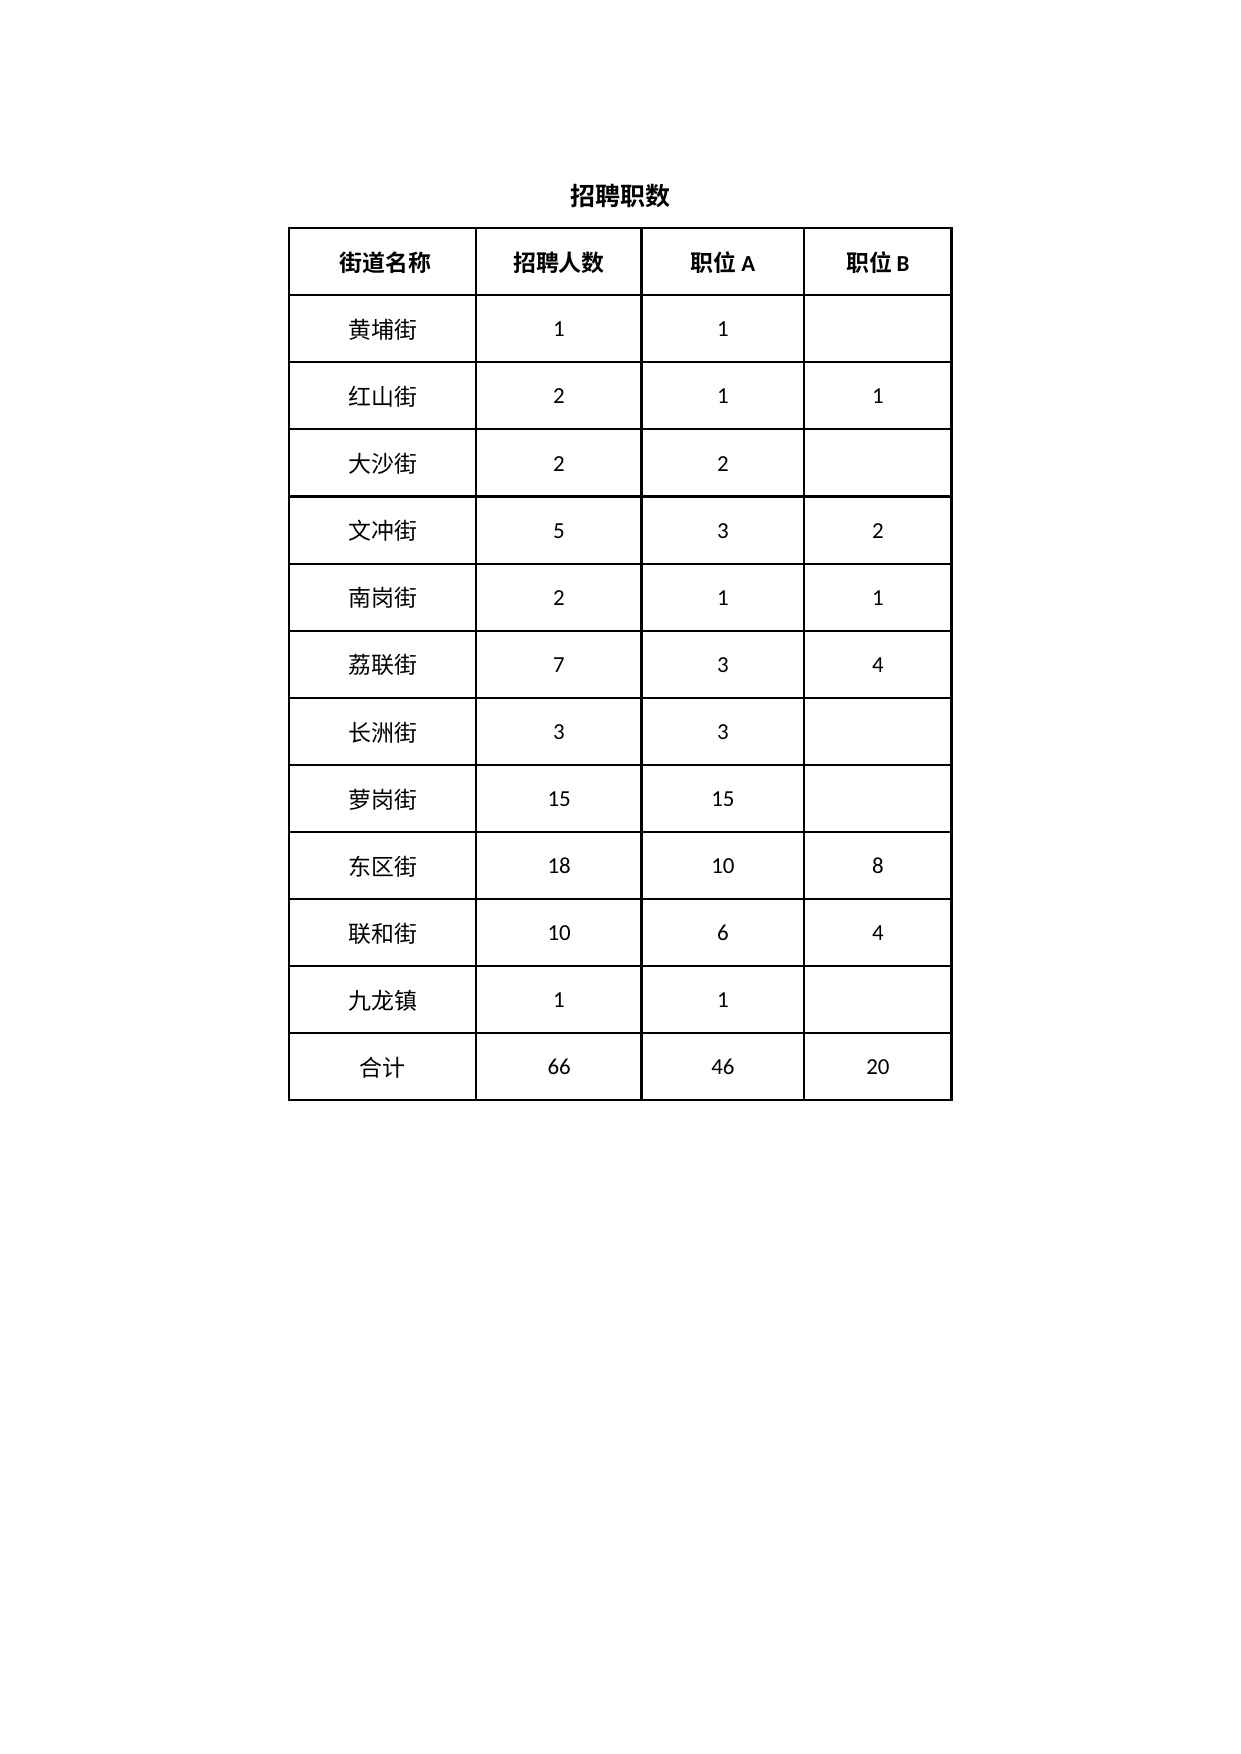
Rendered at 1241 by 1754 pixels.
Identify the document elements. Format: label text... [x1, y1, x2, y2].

table_cell 3 [643, 632, 803, 697]
table_cell 46 [643, 1034, 803, 1099]
table_header 职位A [643, 229, 803, 294]
table_cell 文冲街 [290, 498, 475, 562]
table_cell 大沙街 [290, 430, 475, 495]
table_cell 3 [643, 498, 803, 562]
table_cell 1 [643, 967, 803, 1032]
table_cell 2 [477, 565, 640, 629]
table_cell 东区街 [290, 833, 475, 898]
table_cell 红山街 [290, 363, 475, 428]
table_header 职位B [805, 229, 950, 294]
table_header 招聘人数 [477, 229, 640, 294]
table_cell [805, 430, 950, 495]
table_cell 4 [805, 632, 950, 697]
table_cell 4 [805, 900, 950, 965]
text 招聘职数 [187, 162, 1053, 227]
table_cell [805, 967, 950, 1032]
table_cell 黄埔街 [290, 296, 475, 361]
table_cell 5 [477, 498, 640, 562]
table_cell 66 [477, 1034, 640, 1099]
table_cell 2 [805, 498, 950, 562]
table_cell 15 [643, 766, 803, 831]
table_cell 7 [477, 632, 640, 697]
table_cell 合计 [290, 1034, 475, 1099]
table_cell 九龙镇 [290, 967, 475, 1032]
table_cell 8 [805, 833, 950, 898]
table_cell [805, 766, 950, 831]
table_cell 3 [643, 699, 803, 764]
table_cell [805, 699, 950, 764]
table_header 街道名称 [290, 229, 475, 294]
table_cell 1 [805, 363, 950, 428]
table_cell 18 [477, 833, 640, 898]
table_cell 1 [477, 296, 640, 361]
table_cell 长洲街 [290, 699, 475, 764]
table_cell 1 [643, 296, 803, 361]
table_cell 荔联街 [290, 632, 475, 697]
table_cell 1 [643, 363, 803, 428]
table_cell 2 [477, 430, 640, 495]
table_cell 6 [643, 900, 803, 965]
table_cell 2 [477, 363, 640, 428]
table_cell [805, 296, 950, 361]
table_cell 2 [643, 430, 803, 495]
table_cell 15 [477, 766, 640, 831]
table_cell 10 [477, 900, 640, 965]
table_cell 联和街 [290, 900, 475, 965]
table_cell 萝岗街 [290, 766, 475, 831]
table_cell 3 [477, 699, 640, 764]
table_cell 10 [643, 833, 803, 898]
table_cell 1 [477, 967, 640, 1032]
table_cell 南岗街 [290, 565, 475, 629]
table_cell 20 [805, 1034, 950, 1099]
table_cell 1 [643, 565, 803, 629]
table_cell 1 [805, 565, 950, 629]
